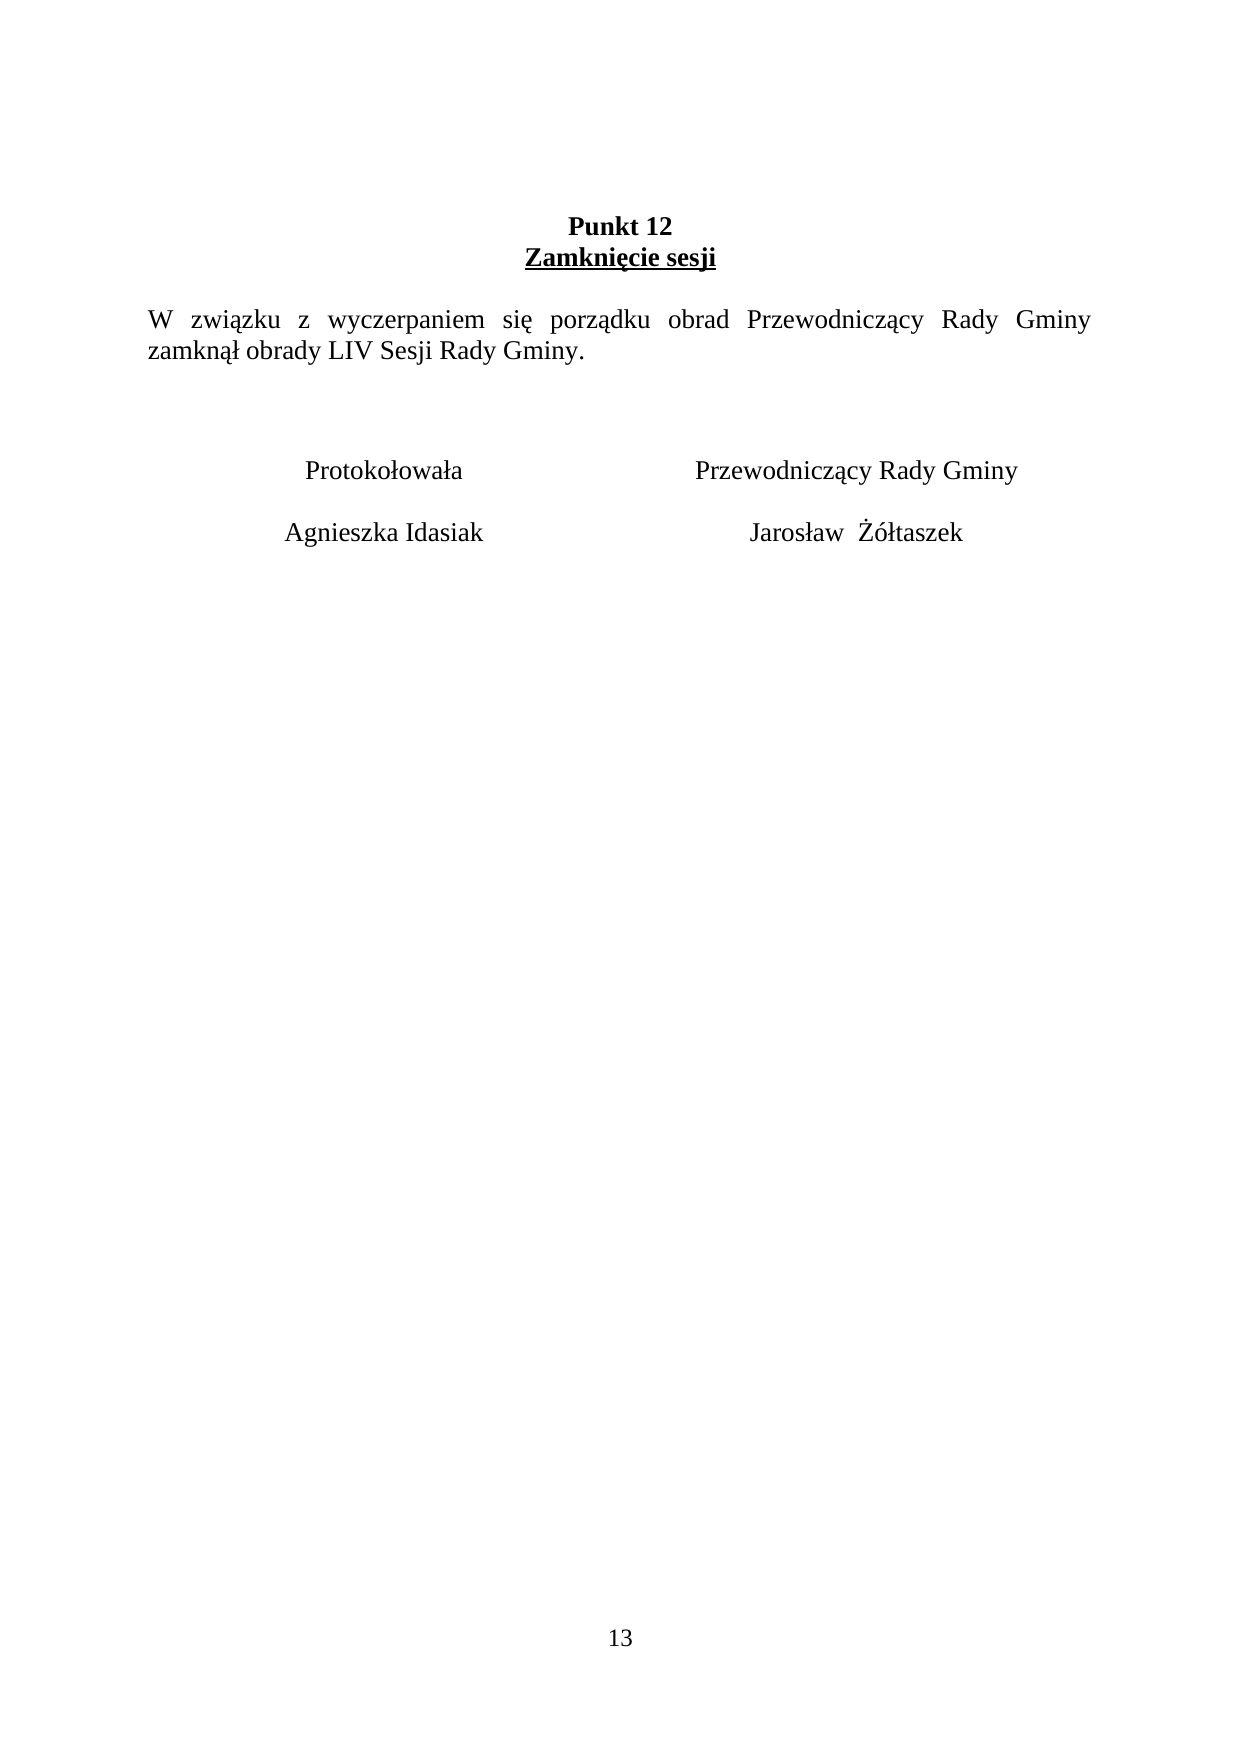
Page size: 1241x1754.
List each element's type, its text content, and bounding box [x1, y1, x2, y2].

table_header Protokołowała Agnieszka Idasiak [148, 454, 620, 548]
text W związku z wyczerpaniem się porządku obrad Przewodniczący Rady Gminy zamknął obrady LIV Sesji Rady Gminy. [148, 303, 1093, 366]
text Punkt 12 [148, 210, 1093, 241]
table_header Przewodniczący Rady Gminy Jarosław Żółtaszek [620, 454, 1093, 548]
text Zamknięcie sesji [148, 241, 1093, 272]
